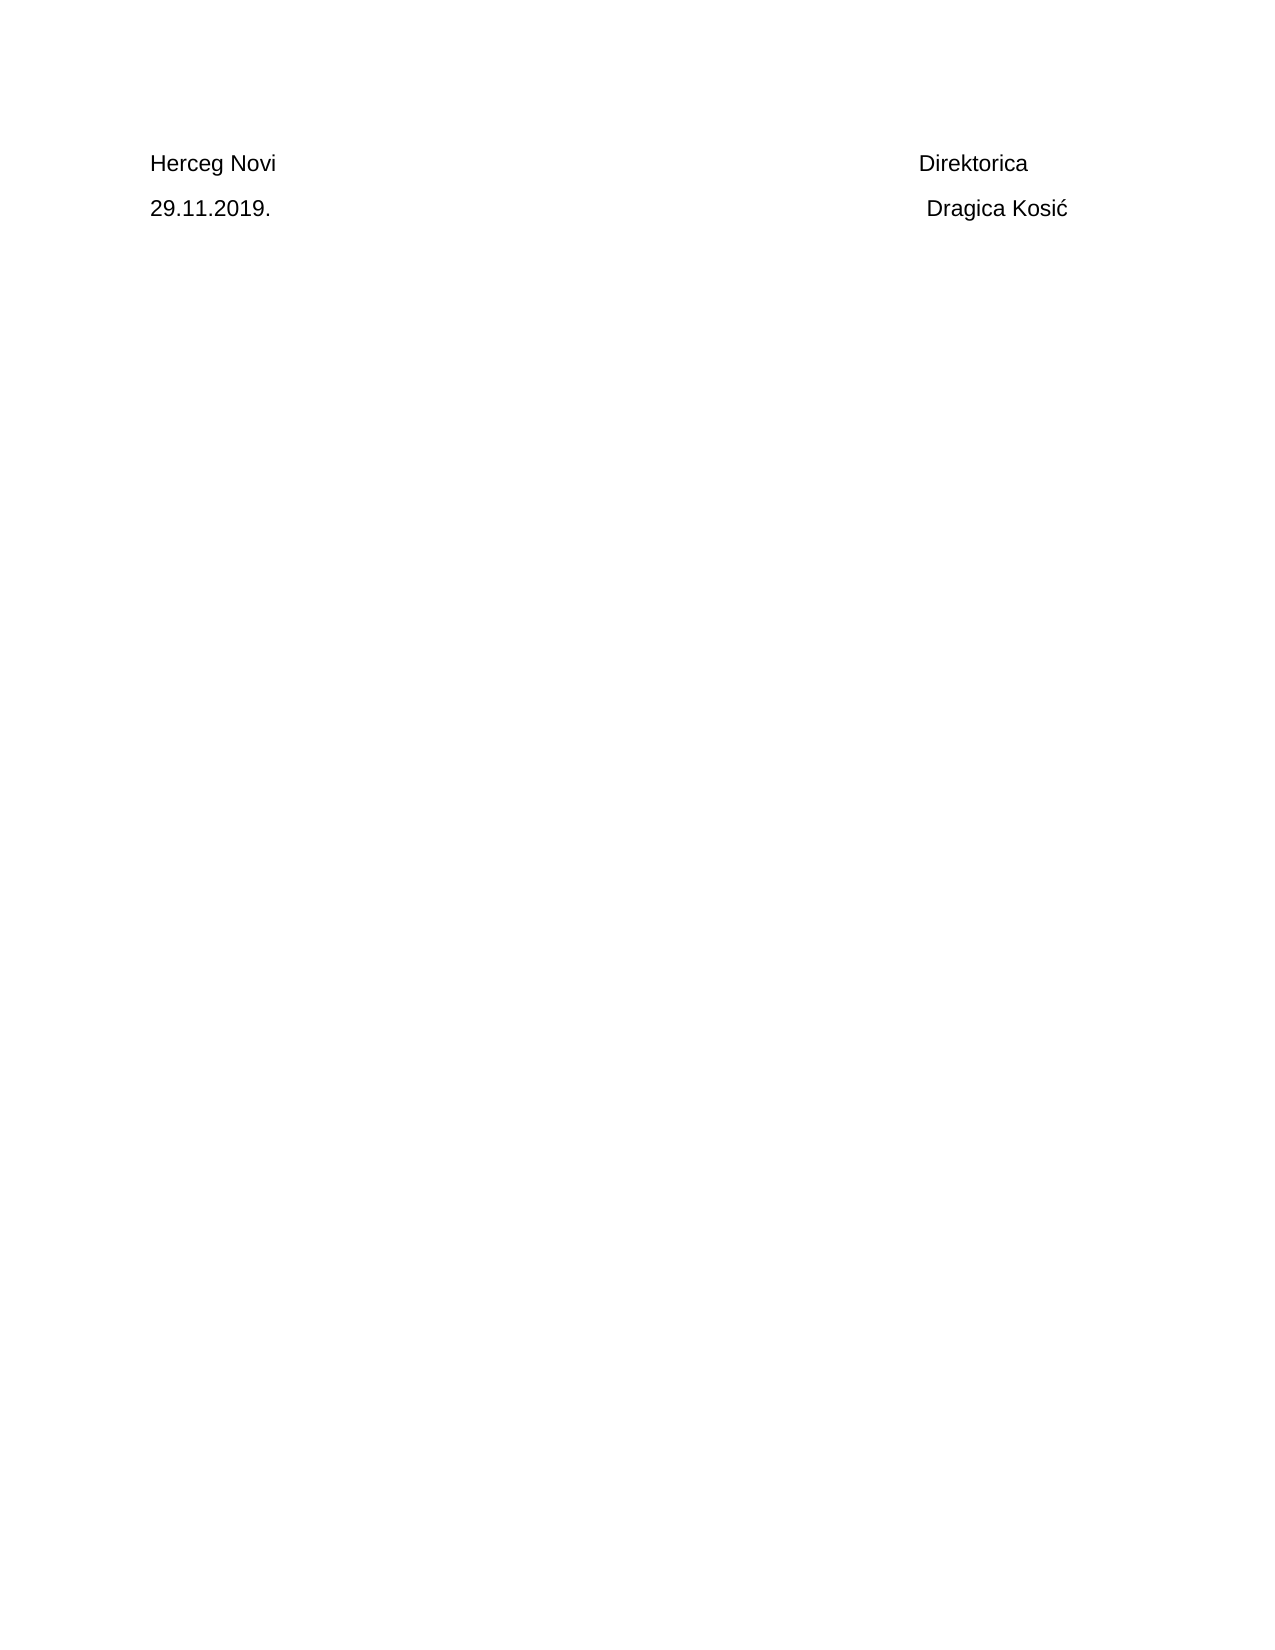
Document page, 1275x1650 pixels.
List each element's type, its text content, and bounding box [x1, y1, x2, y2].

text Herceg Novi Direktorica [150, 150, 1125, 176]
text 29.11.2019. Dragica Kosić [150, 195, 1125, 221]
